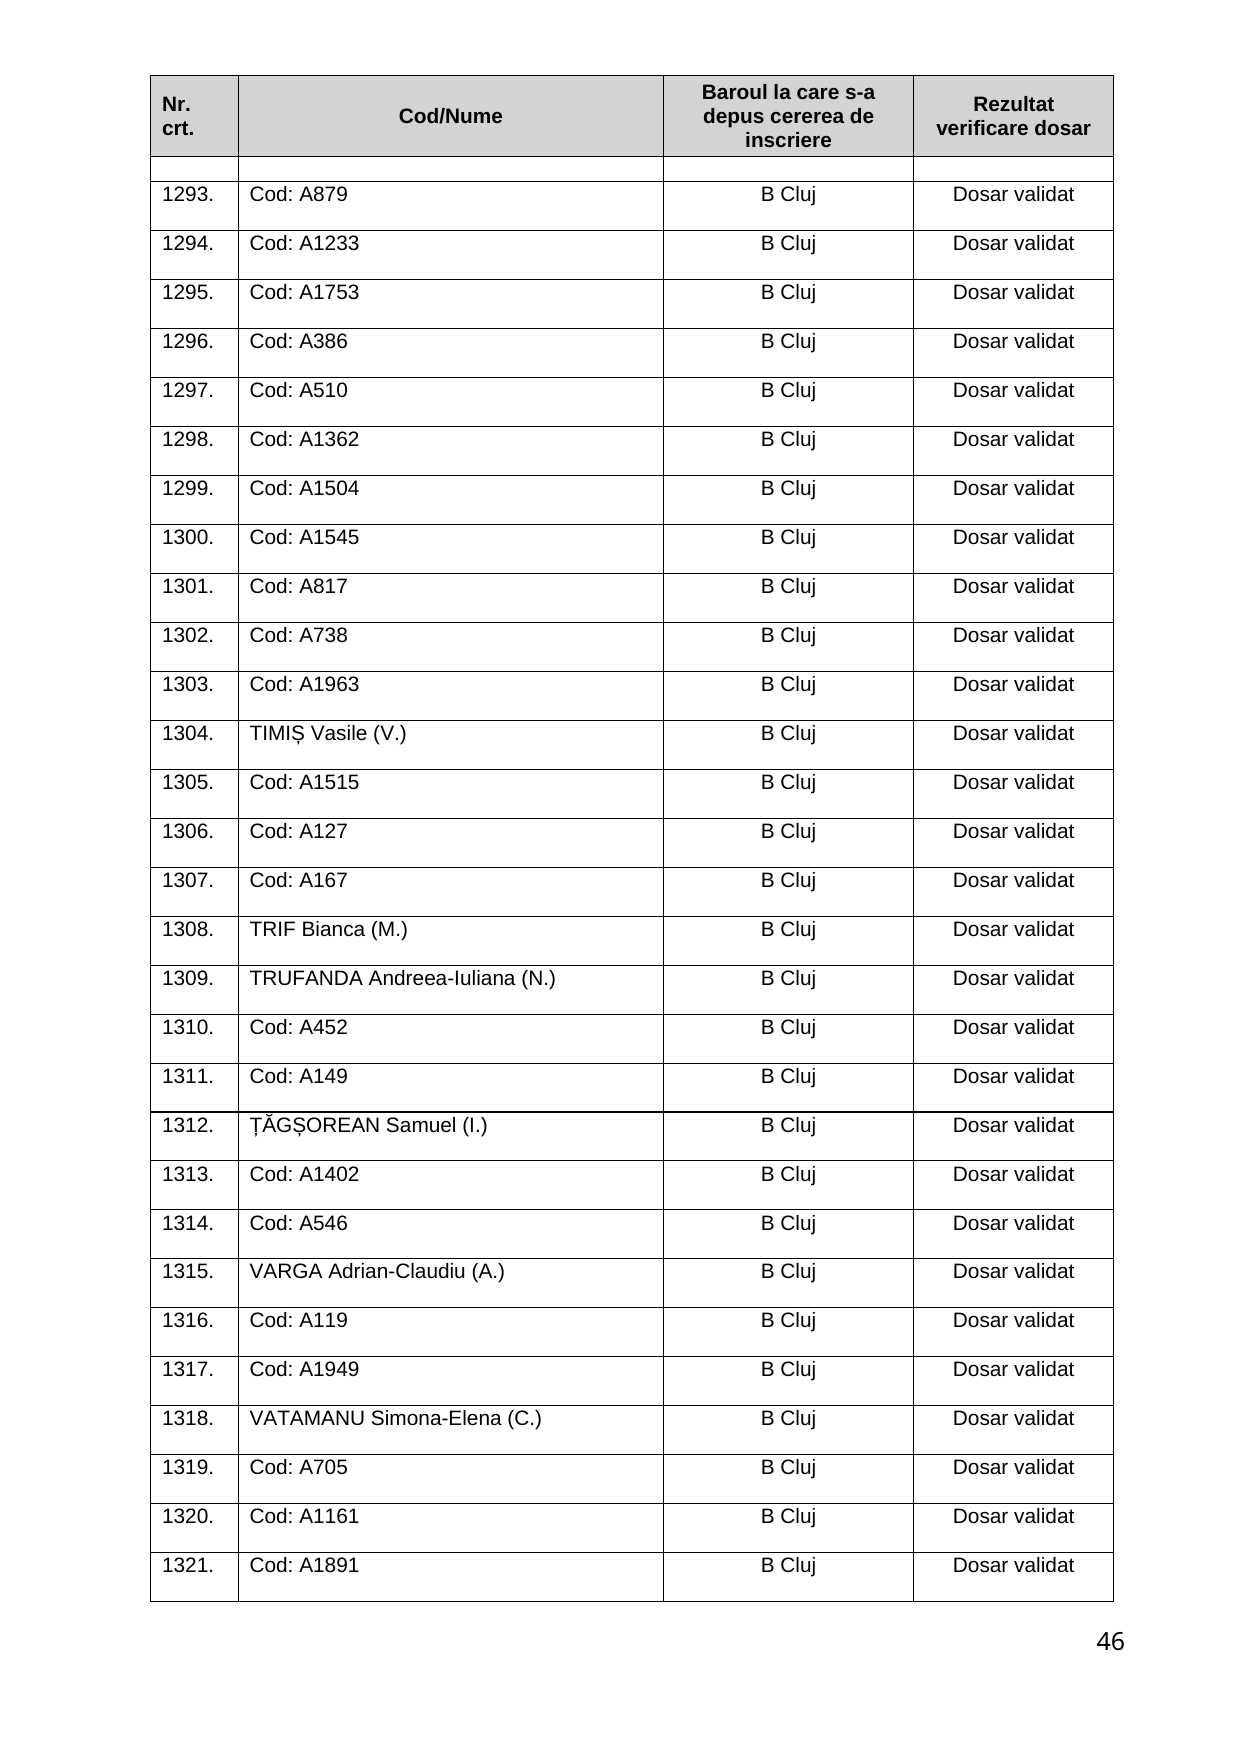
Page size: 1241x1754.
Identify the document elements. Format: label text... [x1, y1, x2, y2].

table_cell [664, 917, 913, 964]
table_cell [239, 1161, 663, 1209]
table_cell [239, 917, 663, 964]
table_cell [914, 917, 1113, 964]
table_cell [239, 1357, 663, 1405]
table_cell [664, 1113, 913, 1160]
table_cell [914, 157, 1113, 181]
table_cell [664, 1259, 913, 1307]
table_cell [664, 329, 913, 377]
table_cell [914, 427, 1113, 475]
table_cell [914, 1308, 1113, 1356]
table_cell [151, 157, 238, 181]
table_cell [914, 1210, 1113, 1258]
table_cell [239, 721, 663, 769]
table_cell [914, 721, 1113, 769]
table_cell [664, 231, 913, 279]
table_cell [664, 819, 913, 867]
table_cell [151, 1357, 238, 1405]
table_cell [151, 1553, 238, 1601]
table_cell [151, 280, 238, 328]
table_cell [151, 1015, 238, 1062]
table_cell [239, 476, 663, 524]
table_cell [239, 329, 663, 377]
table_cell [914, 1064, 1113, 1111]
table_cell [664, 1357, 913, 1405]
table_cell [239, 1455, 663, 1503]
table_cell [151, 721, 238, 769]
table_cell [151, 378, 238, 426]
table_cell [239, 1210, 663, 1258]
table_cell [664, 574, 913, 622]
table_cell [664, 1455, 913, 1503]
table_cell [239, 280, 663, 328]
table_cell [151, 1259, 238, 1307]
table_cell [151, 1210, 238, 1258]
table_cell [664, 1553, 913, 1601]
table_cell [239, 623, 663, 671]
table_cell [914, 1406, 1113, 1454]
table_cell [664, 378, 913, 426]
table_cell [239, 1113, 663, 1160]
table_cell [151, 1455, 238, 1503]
table_header Nr. crt. [151, 76, 238, 156]
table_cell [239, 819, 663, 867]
table_header Baroul la care s-a depus cererea de inscriere [664, 76, 913, 156]
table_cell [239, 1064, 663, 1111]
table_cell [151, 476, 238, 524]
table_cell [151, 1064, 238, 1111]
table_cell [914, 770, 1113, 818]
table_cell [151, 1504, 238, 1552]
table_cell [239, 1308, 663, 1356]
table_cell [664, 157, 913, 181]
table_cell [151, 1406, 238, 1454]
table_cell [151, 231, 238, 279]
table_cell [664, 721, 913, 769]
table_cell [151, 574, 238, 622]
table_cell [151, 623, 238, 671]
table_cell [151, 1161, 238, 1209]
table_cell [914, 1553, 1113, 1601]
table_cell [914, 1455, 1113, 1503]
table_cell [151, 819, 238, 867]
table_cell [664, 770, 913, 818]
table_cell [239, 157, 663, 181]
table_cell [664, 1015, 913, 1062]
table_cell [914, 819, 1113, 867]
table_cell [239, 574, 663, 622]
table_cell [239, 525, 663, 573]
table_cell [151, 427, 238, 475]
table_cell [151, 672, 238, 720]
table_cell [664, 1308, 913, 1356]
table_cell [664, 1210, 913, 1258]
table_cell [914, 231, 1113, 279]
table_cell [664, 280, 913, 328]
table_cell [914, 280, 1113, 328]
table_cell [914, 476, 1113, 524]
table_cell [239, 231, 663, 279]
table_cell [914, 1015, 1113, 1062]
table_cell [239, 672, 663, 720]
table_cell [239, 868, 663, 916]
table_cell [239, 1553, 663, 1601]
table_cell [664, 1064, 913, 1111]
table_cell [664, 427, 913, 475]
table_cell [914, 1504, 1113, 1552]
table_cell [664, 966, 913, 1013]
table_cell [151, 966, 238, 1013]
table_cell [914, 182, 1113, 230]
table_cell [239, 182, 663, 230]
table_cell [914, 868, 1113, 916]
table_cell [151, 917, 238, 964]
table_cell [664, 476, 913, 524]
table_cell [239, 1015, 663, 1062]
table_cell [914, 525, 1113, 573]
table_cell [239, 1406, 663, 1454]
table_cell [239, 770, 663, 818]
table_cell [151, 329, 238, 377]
table_header Cod/Nume [239, 76, 663, 156]
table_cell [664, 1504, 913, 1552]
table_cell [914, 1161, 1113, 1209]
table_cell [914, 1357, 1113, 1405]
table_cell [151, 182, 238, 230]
table_header Rezultat verificare dosar [914, 76, 1113, 156]
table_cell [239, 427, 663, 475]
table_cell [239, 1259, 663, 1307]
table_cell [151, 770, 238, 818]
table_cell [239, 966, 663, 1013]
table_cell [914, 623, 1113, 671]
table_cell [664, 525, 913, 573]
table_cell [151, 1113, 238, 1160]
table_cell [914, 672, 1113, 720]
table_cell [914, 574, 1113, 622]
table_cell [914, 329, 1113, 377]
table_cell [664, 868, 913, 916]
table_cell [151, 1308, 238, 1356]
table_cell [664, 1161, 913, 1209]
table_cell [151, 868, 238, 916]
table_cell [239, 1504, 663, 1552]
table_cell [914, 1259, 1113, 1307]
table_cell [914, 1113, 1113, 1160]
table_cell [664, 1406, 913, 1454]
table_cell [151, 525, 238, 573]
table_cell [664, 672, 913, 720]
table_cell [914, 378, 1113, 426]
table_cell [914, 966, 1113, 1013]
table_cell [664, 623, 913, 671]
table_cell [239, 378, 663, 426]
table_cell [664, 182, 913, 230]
